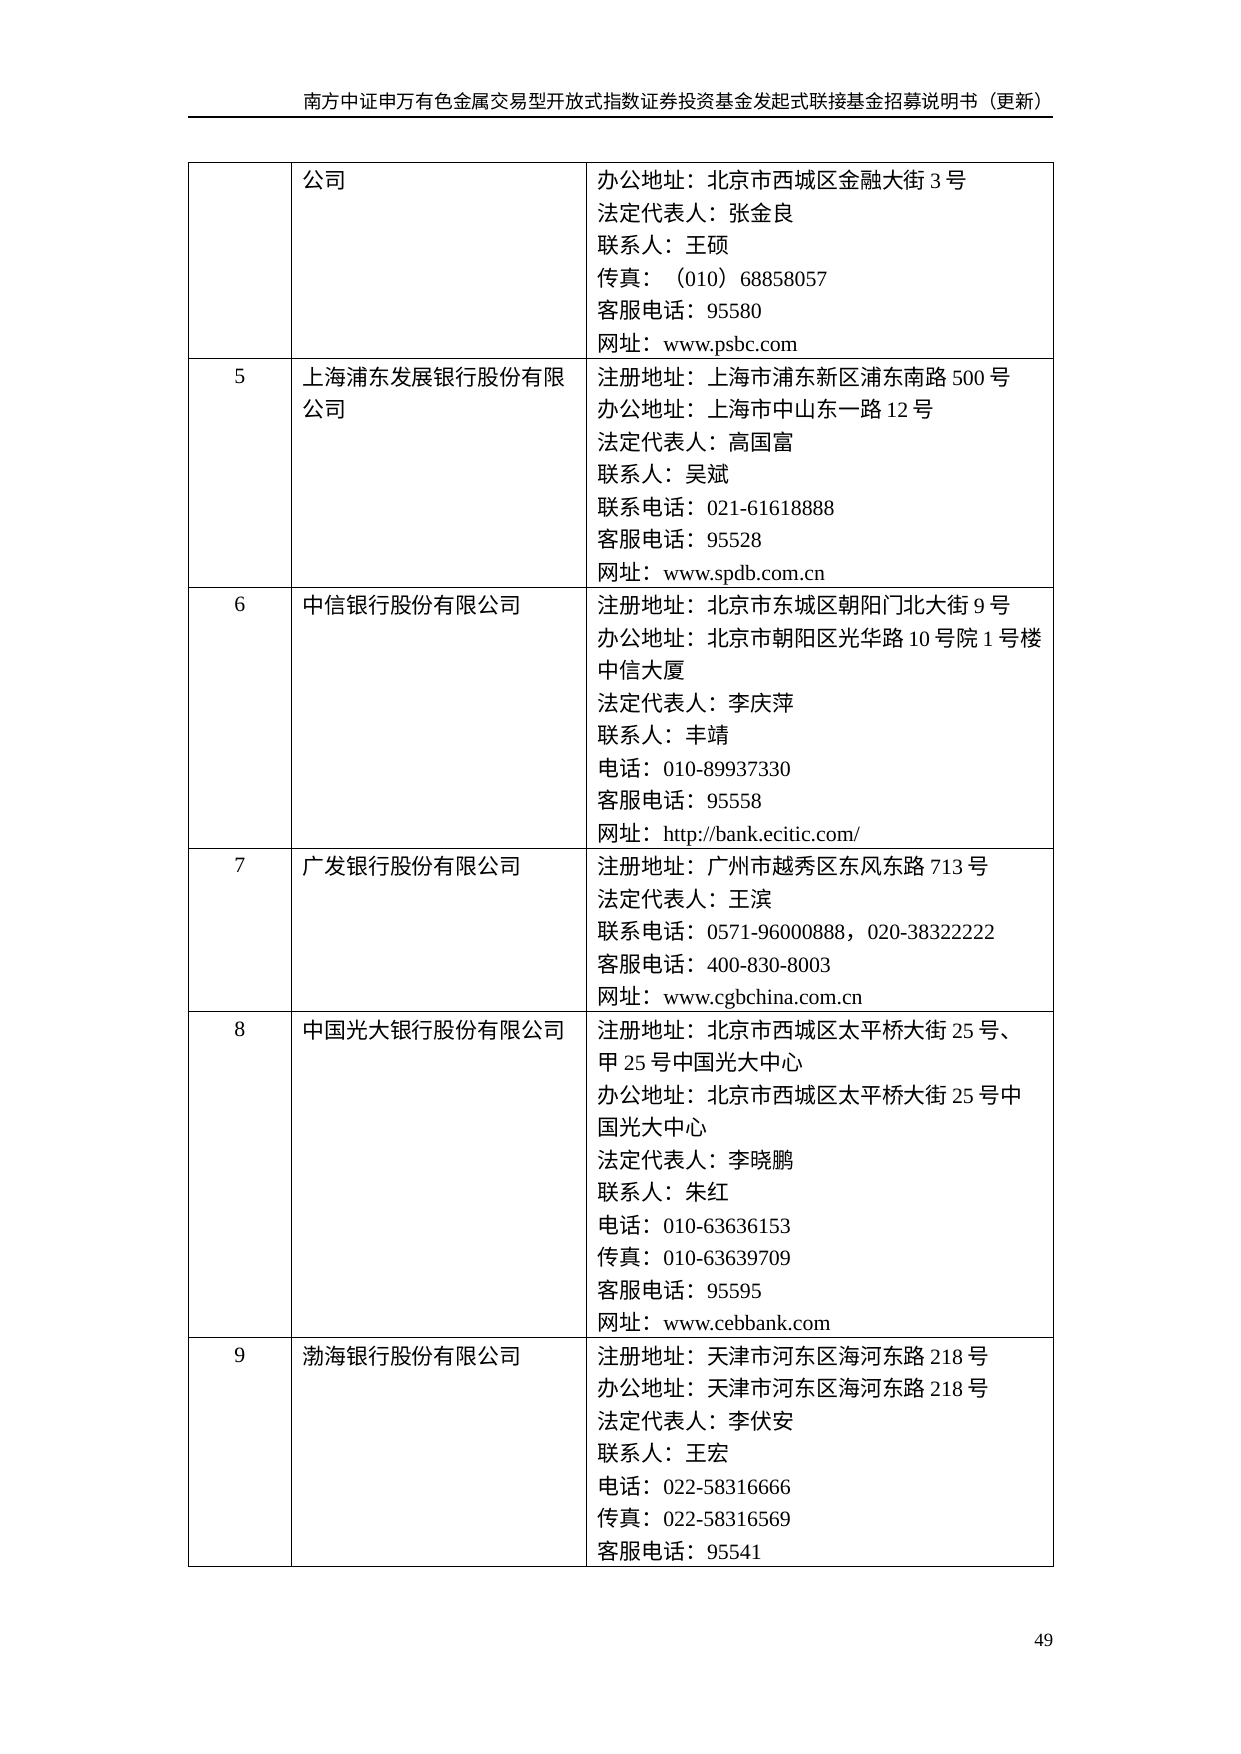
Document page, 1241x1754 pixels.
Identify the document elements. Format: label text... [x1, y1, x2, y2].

table_cell 注册地址：上海市浦东新区浦东南路500号 办公地址：上海市中山东一路12号 法定代表人：高国富 联系人：吴斌 联系电话：021-61618888 客服电话：95528 网址：www.spdb.com.cn [587, 359, 1053, 587]
table_cell 上海浦东发展银行股份有限公司 [292, 359, 586, 587]
table_cell 5 [189, 359, 291, 587]
table_cell 注册地址：北京市西城区太平桥大街25号、甲25号中国光大中心 办公地址：北京市西城区太平桥大街25号中国光大中心 法定代表人：李晓鹏 联系人：朱红 电话：010-63636153 传真：010-63639709 客服电话：95595 网址：www.cebbank.com [587, 1012, 1053, 1337]
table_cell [587, 1338, 1053, 1566]
table_cell 注册地址：北京市东城区朝阳门北大街9号 办公地址：北京市朝阳区光华路10号院1号楼中信大厦 法定代表人：李庆萍 联系人：丰靖 电话：010-89937330 客服电话：95558 网址：http://bank.ecitic.com/ [587, 588, 1053, 848]
table_cell 中信银行股份有限公司 [292, 588, 586, 848]
table_cell 8 [189, 1012, 291, 1337]
table_cell 7 [189, 849, 291, 1011]
table_cell 中国邮政储蓄银行股份有限公司 [292, 163, 586, 358]
table_cell 广发银行股份有限公司 [292, 849, 586, 1011]
table_cell 9 [189, 1338, 291, 1566]
table_cell 注册地址：广州市越秀区东风东路713号 法定代表人：王滨 联系电话：0571-96000888，020-38322222 客服电话：400-830-8003 网址：www.cgbchina.com.cn [587, 849, 1053, 1011]
table_cell 渤海银行股份有限公司 [292, 1338, 586, 1566]
table_cell 中国光大银行股份有限公司 [292, 1012, 586, 1337]
table_cell 4 [189, 163, 291, 358]
table_cell 6 [189, 588, 291, 848]
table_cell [587, 163, 1053, 358]
